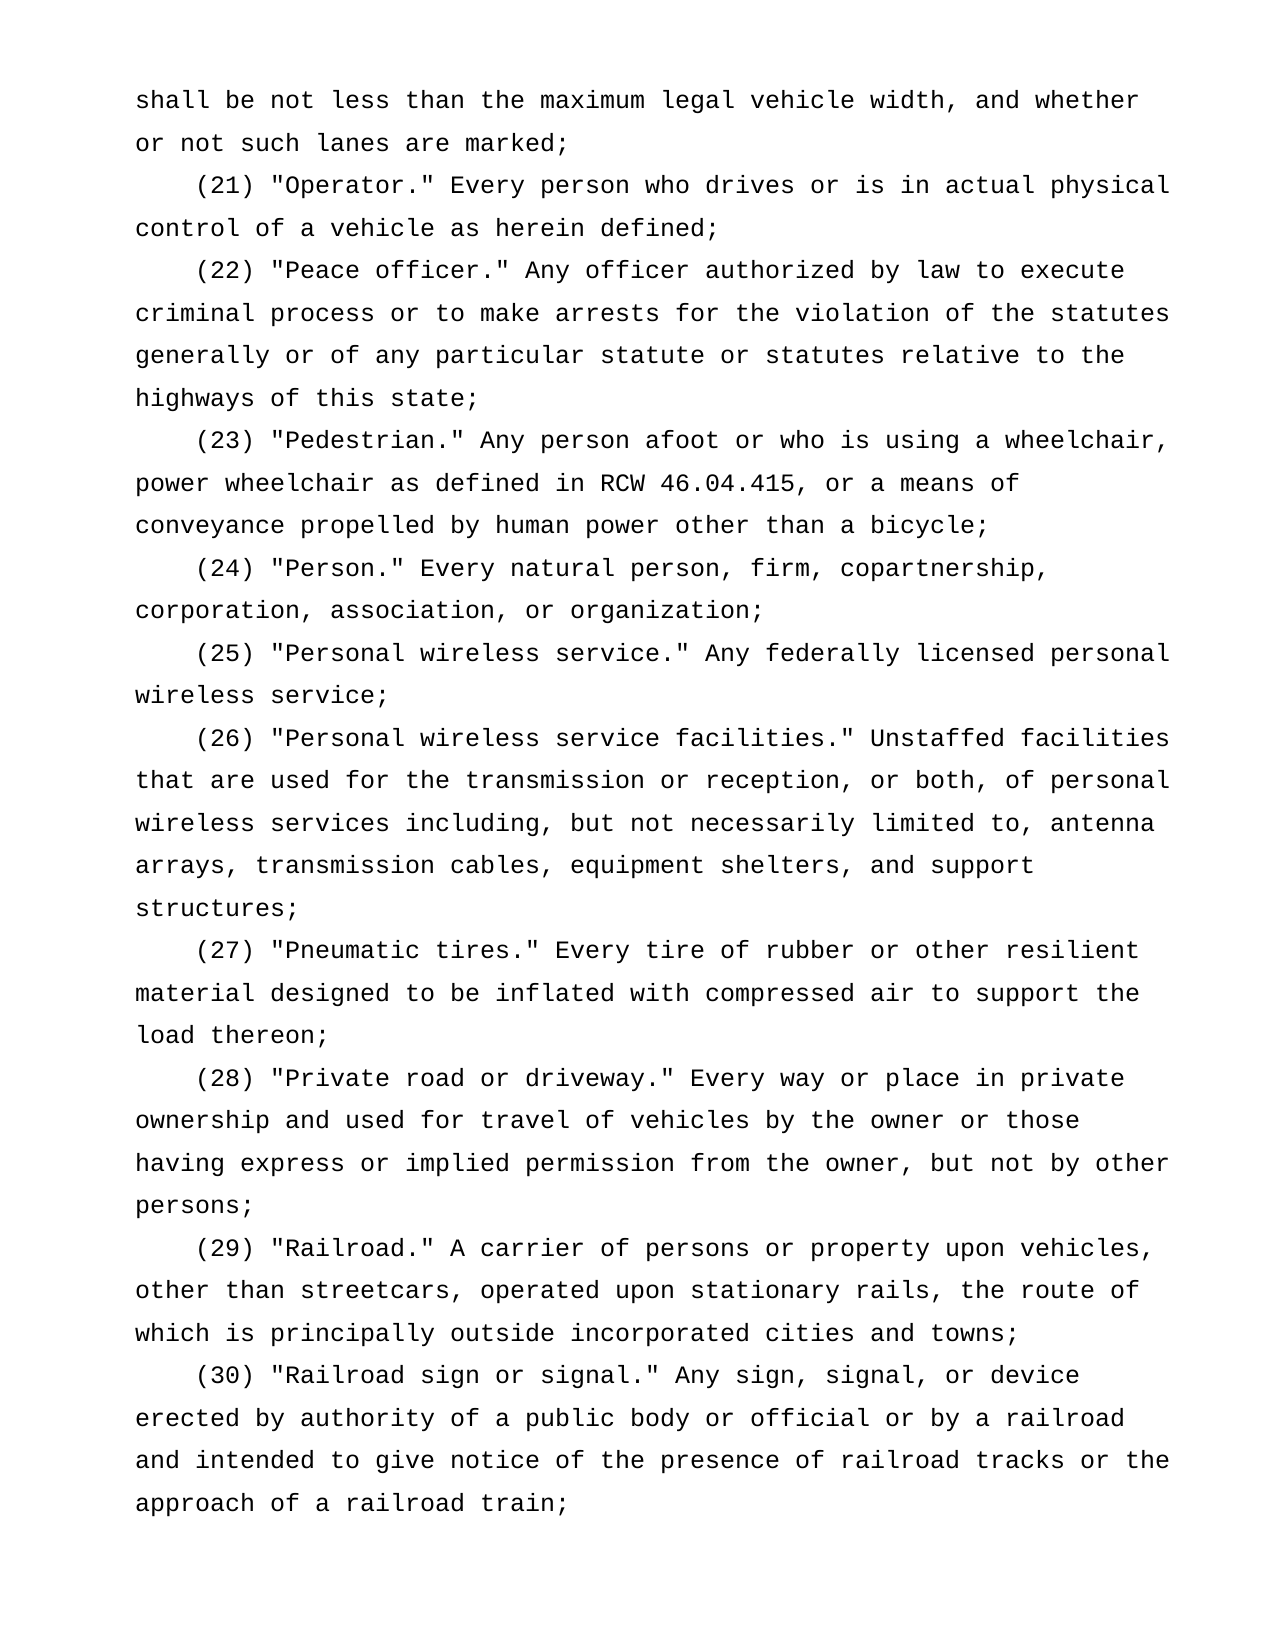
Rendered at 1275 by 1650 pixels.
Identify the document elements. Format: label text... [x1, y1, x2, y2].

text (28) "Private road or driveway." Every way or place in private ownership and used for travel of vehicles by the owner or those having express or implied permission from the owner, but not by other persons; [135, 1052, 1170, 1222]
text (29) "Railroad." A carrier of persons or property upon vehicles, other than streetcars, operated upon stationary rails, the route of which is principally outside incorporated cities and towns; [135, 1222, 1170, 1350]
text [135, 75, 1170, 160]
text (30) "Railroad sign or signal." Any sign, signal, or device erected by authority of a public body or official or by a railroad and intended to give notice of the presence of railroad tracks or the approach of a railroad train; [135, 1350, 1170, 1520]
text (23) "Pedestrian." Any person afoot or who is using a wheelchair, power wheelchair as defined in RCW 46.04.415, or a means of conveyance propelled by human power other than a bicycle; [135, 415, 1170, 542]
text (25) "Personal wireless service." Any federally licensed personal wireless service; [135, 627, 1170, 712]
text (24) "Person." Every natural person, firm, copartnership, corporation, association, or organization; [135, 542, 1170, 627]
text (26) "Personal wireless service facilities." Unstaffed facilities that are used for the transmission or reception, or both, of personal wireless services including, but not necessarily limited to, antenna arrays, transmission cables, equipment shelters, and support structures; [135, 712, 1170, 925]
text (21) "Operator." Every person who drives or is in actual physical control of a vehicle as herein defined; [135, 160, 1170, 245]
text (27) "Pneumatic tires." Every tire of rubber or other resilient material designed to be inflated with compressed air to support the load thereon; [135, 925, 1170, 1052]
text (22) "Peace officer." Any officer authorized by law to execute criminal process or to make arrests for the violation of the statutes generally or of any particular statute or statutes relative to the highways of this state; [135, 245, 1170, 415]
